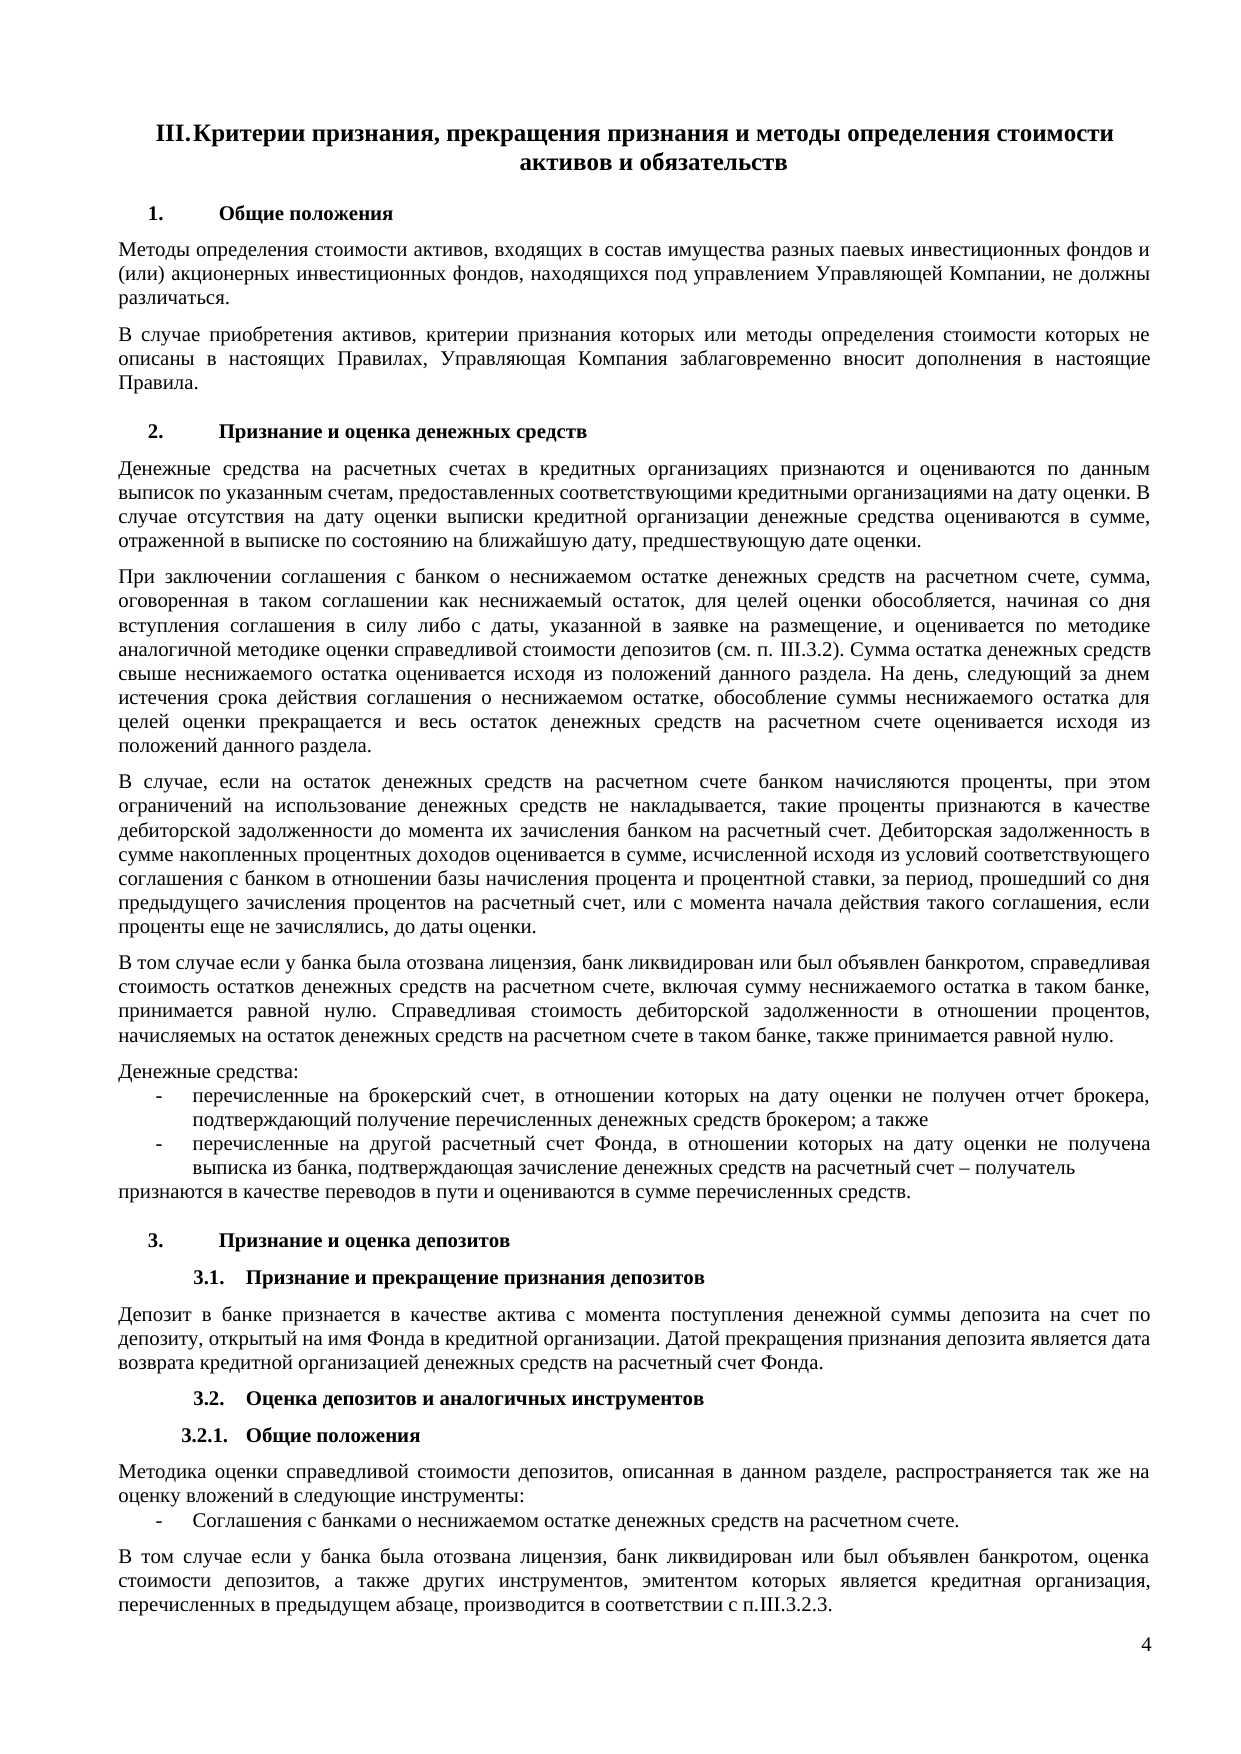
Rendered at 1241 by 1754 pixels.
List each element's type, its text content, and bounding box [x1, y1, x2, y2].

text Критерии признания, прекращения признания и методы определения стоимости активов и обязательств [118, 118, 1152, 176]
text В случае, если на остаток денежных средств на расчетном счете банком начисляются проценты, при этом ограничений на использование денежных средств не накладывается, такие проценты признаются в качестве дебиторской задолженности до момента их зачисления банком на расчетный счет. Дебиторская задолженность в сумме накопленных процентных доходов оценивается в сумме, исчисленной исходя из условий соответствующего соглашения с банком в отношении базы начисления процента и процентной ставки, за период, прошедший со дня предыдущего зачисления процентов на расчетный счет, или с момента начала действия такого соглашения, если проценты еще не зачислялись, до даты оценки. [118, 769, 1152, 938]
list перечисленные на другой расчетный счет Фонда, в отношении которых на дату оценки не получена выписка из банка, подтверждающая зачисление денежных средств на расчетный счет – получатель [155, 1131, 1152, 1179]
text Признание и оценка депозитов [148, 1228, 1152, 1252]
text Общие положения [148, 201, 1152, 225]
text Методы определения стоимости активов, входящих в состав имущества разных паевых инвестиционных фондов и (или) акционерных инвестиционных фондов, находящихся под управлением Управляющей Компании, не должны различаться. [118, 237, 1152, 309]
text признаются в качестве переводов в пути и оцениваются в сумме перечисленных средств. [118, 1179, 1152, 1203]
text В случае приобретения активов, критерии признания которых или методы определения стоимости которых не описаны в настоящих Правилах, Управляющая Компания заблаговременно вносит дополнения в настоящие Правила. [118, 322, 1152, 394]
text Признание и оценка денежных средств [148, 419, 1152, 443]
list Соглашения с банками о неснижаемом остатке денежных средств на расчетном счете. [155, 1507, 1152, 1532]
text Общие положения [181, 1423, 1152, 1447]
text Денежные средства: [118, 1059, 1152, 1083]
text Методика оценки справедливой стоимости депозитов, описанная в данном разделе, распространяется так же на оценку вложений в следующие инструменты: [118, 1459, 1152, 1507]
text В том случае если у банка была отозвана лицензия, банк ликвидирован или был объявлен банкротом, справедливая стоимость остатков денежных средств на расчетном счете, включая сумму неснижаемого остатка в таком банке, принимается равной нулю. Справедливая стоимость дебиторской задолженности в отношении процентов, начисляемых на остаток денежных средств на расчетном счете в таком банке, также принимается равной нулю. [118, 950, 1152, 1047]
text Денежные средства на расчетных счетах в кредитных организациях признаются и оцениваются по данным выписок по указанным счетам, предоставленных соответствующими кредитными организациями на дату оценки. В случае отсутствия на дату оценки выписки кредитной организации денежные средства оцениваются в сумме, отраженной в выписке по состоянию на ближайшую дату, предшествующую дате оценки. [118, 456, 1152, 552]
text Оценка депозитов и аналогичных инструментов [193, 1386, 1152, 1410]
text Депозит в банке признается в качестве актива с момента поступления денежной суммы депозита на счет по депозиту, открытый на имя Фонда в кредитной организации. Датой прекращения признания депозита является дата возврата кредитной организацией денежных средств на расчетный счет Фонда. [118, 1302, 1152, 1374]
text Признание и прекращение признания депозитов [193, 1265, 1152, 1289]
list перечисленные на брокерский счет, в отношении которых на дату оценки не получен отчет брокера, подтверждающий получение перечисленных денежных средств брокером; а также [155, 1083, 1152, 1131]
